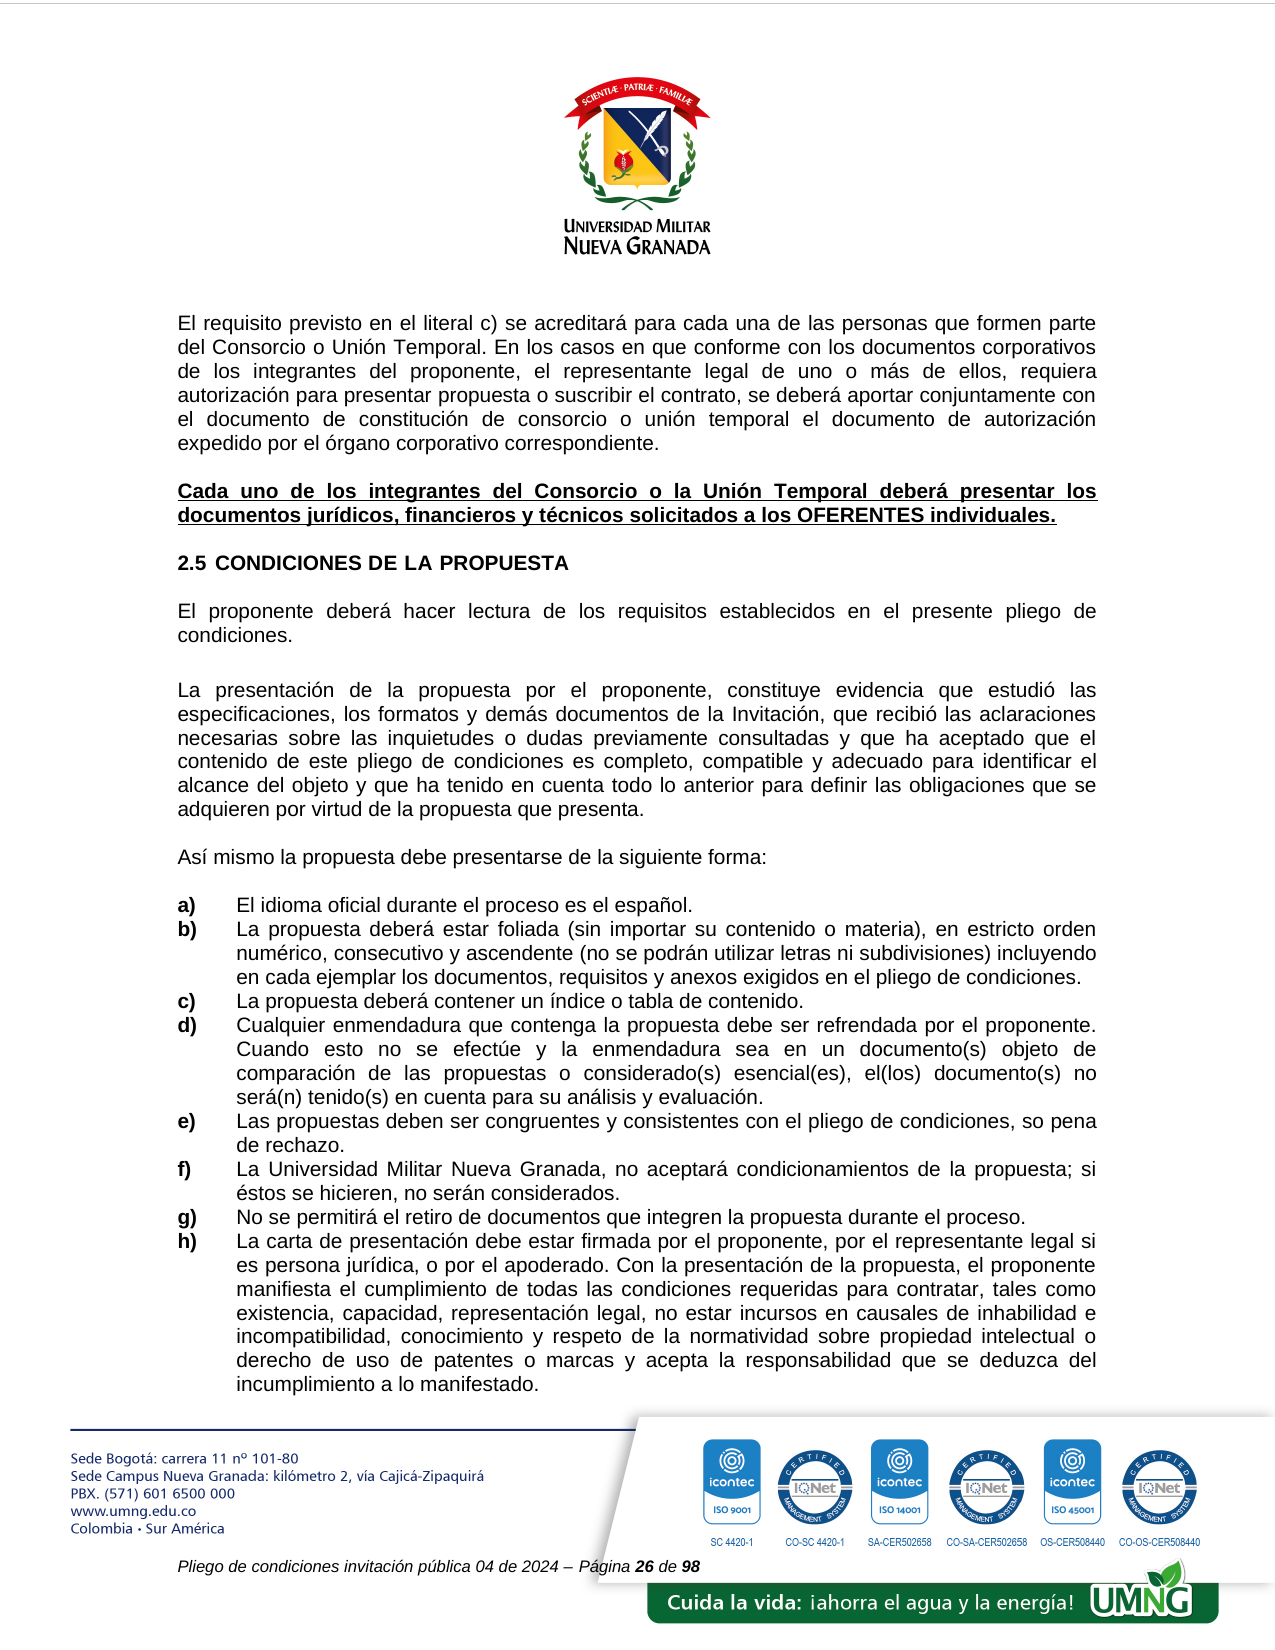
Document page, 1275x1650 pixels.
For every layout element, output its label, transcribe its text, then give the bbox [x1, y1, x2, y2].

list CONDICIONES DE LA PROPUESTA [177, 551, 1098, 575]
text Así mismo la propuesta debe presentarse de la siguiente forma: [177, 845, 1098, 869]
list La carta de presentación debe estar firmada por el proponente, por el representante legal si es persona jurídica, o por el apoderado. Con la presentación de la propuesta, el proponente manifiesta el cumplimiento de todas las condiciones requeridas para contratar, tales como existencia, capacidad, representación legal, no estar incursos en causales de inhabilidad e incompatibilidad, conocimiento y respeto de la normatividad sobre propiedad intelectual o derecho de uso de patentes o marcas y acepta la responsabilidad que se deduzca del incumplimiento a lo manifestado. [177, 1228, 1098, 1396]
text Cada uno de los integrantes del Consorcio o la Unión Temporal deberá presentar los documentos jurídicos, financieros y técnicos solicitados a los OFERENTES individuales. [177, 479, 1098, 500]
picture [0, 3, 1275, 1650]
text La presentación de la propuesta por el proponente, constituye evidencia que estudió las especificaciones, los formatos y demás documentos de la Invitación, que recibió las aclaraciones necesarias sobre las inquietudes o dudas previamente consultadas y que ha aceptado que el contenido de este pliego de condiciones es completo, compatible y adecuado para identificar el alcance del objeto y que ha tenido en cuenta todo lo anterior para definir las obligaciones que se adquieren por virtud de la propuesta que presenta. [177, 677, 1098, 821]
text Cada uno de los integrantes del Consorcio o la Unión Temporal deberá presentar los documentos jurídicos, financieros y técnicos solicitados a los OFERENTES individuales. [177, 501, 1098, 527]
list Las propuestas deben ser congruentes y consistentes con el pliego de condiciones, so pena de rechazo. [177, 1109, 1098, 1157]
list No se permitirá el retiro de documentos que integren la propuesta durante el proceso. [177, 1204, 1098, 1228]
list La Universidad Militar Nueva Granada, no aceptará condicionamientos de la propuesta; si éstos se hicieren, no serán considerados. [177, 1157, 1098, 1204]
list Cualquier enmendadura que contenga la propuesta debe ser refrendada por el proponente. Cuando esto no se efectúe y la enmendadura sea en un documento(s) objeto de comparación de las propuestas o considerado(s) esencial(es), el(los) documento(s) no será(n) tenido(s) en cuenta para su análisis y evaluación. [177, 1013, 1098, 1109]
list La propuesta deberá estar foliada (sin importar su contenido o materia), en estricto orden numérico, consecutivo y ascendente (no se podrán utilizar letras ni subdivisiones) incluyendo en cada ejemplar los documentos, requisitos y anexos exigidos en el pliego de condiciones. [177, 917, 1098, 989]
list El idioma oficial durante el proceso es el español. [177, 893, 1098, 917]
text El proponente deberá hacer lectura de los requisitos establecidos en el presente pliego de condiciones. [177, 599, 1098, 647]
text El requisito previsto en el literal c) se acreditará para cada una de las personas que formen parte del Consorcio o Unión Temporal. En los casos en que conforme con los documentos corporativos de los integrantes del proponente, el representante legal de uno o más de ellos, requiera autorización para presentar propuesta o suscribir el contrato, se deberá aportar conjuntamente con el documento de constitución de consorcio o unión temporal el documento de autorización expedido por el órgano corporativo correspondiente. [177, 311, 1098, 455]
list La propuesta deberá contener un índice o tabla de contenido. [177, 989, 1098, 1013]
